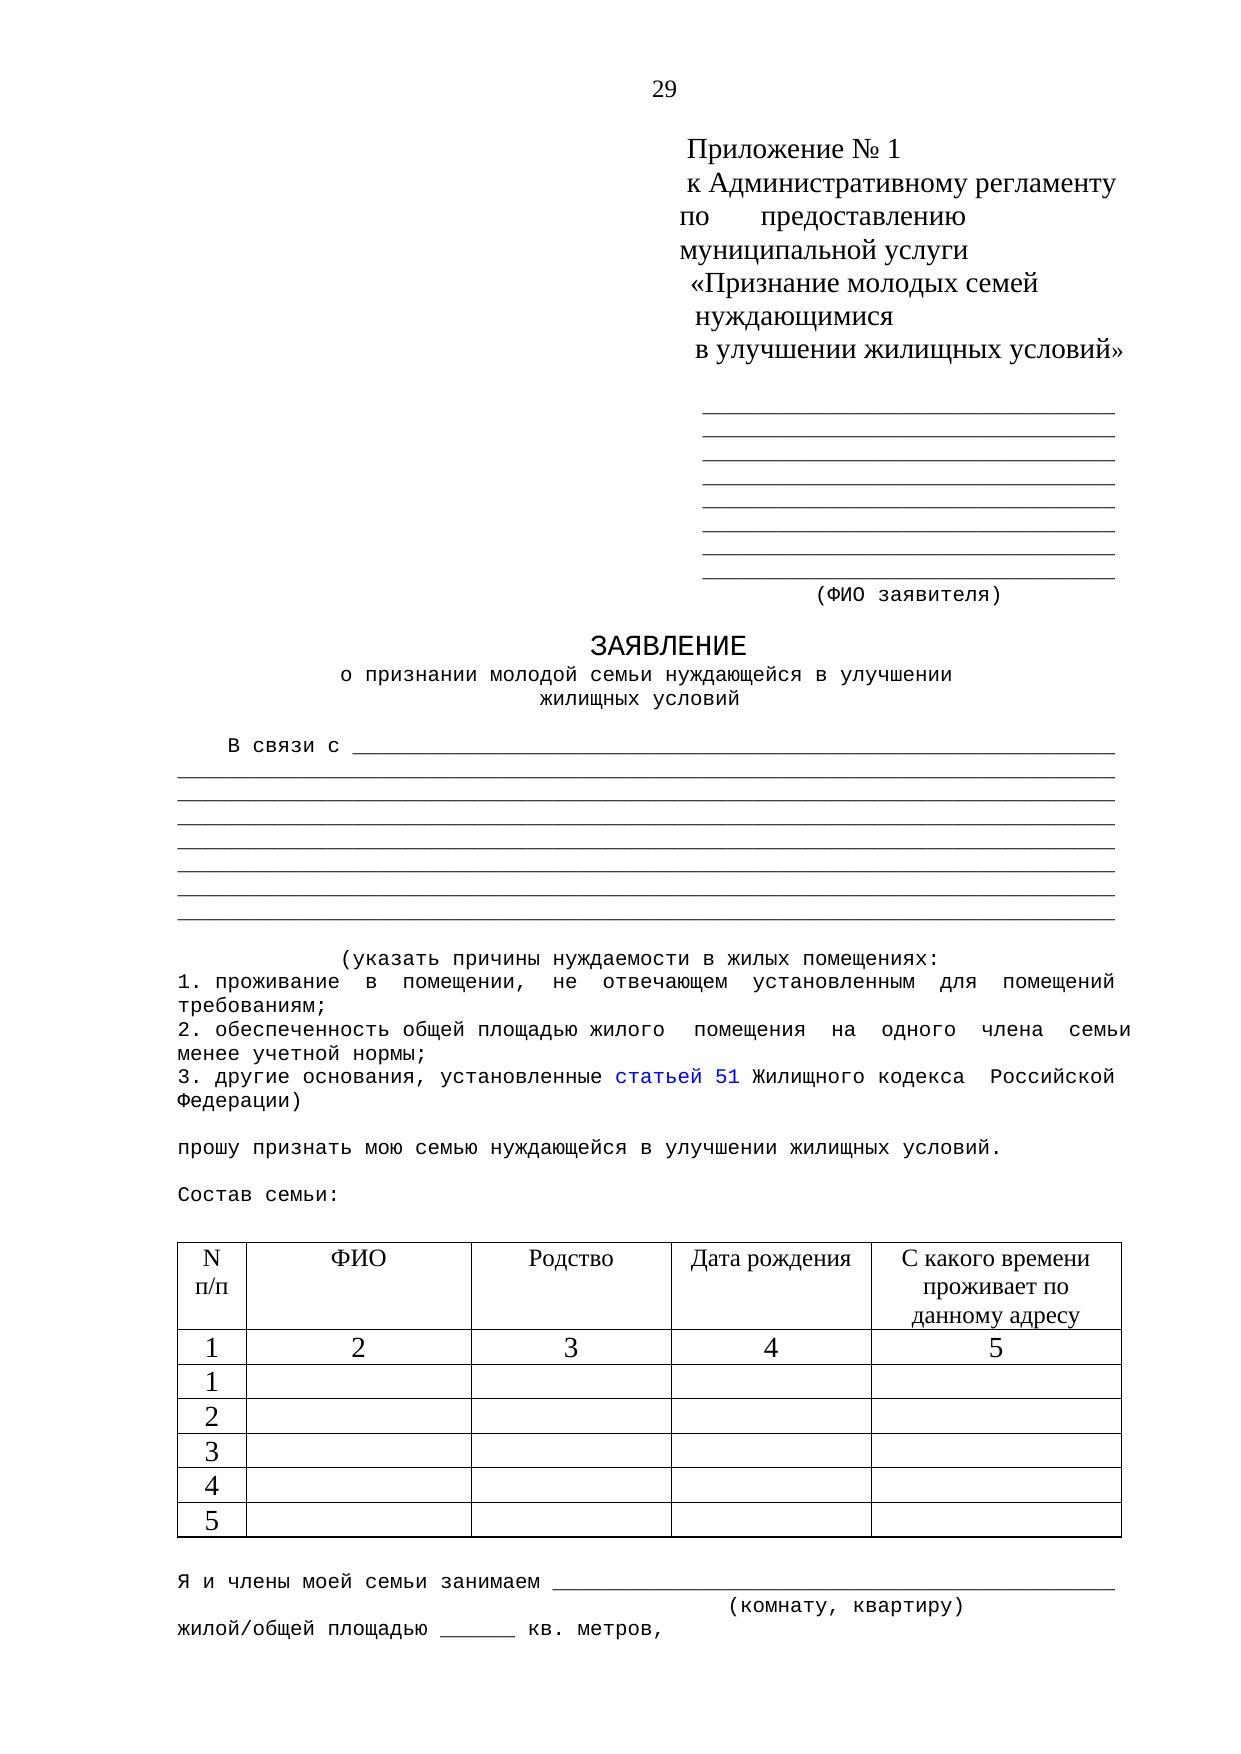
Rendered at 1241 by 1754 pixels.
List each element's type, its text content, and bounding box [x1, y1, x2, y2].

text Я и члены моей семьи занимаем _____________________________________________ [177, 1571, 1152, 1594]
text менее учетной нормы; [177, 1042, 1152, 1066]
text нуждающимися [177, 299, 1152, 332]
table_header С какого времени проживает по данному адресу [872, 1243, 1121, 1329]
text 2. обеспеченность общей площадью жилого помещения на одного члена семьи [177, 1019, 1152, 1042]
text Приложение № 1 [679, 131, 1152, 165]
table_cell 3 [178, 1434, 246, 1467]
table_cell 5 [178, 1503, 246, 1536]
text жилой/общей площадью ______ кв. метров, [177, 1618, 1152, 1642]
table_cell 3 [472, 1330, 671, 1363]
table_cell 2 [178, 1399, 246, 1433]
table_cell [672, 1468, 871, 1502]
table_cell 4 [178, 1468, 246, 1502]
table_cell 5 [872, 1330, 1121, 1363]
table_cell [672, 1365, 871, 1398]
text прошу признать мою семью нуждающейся в улучшении жилищных условий. [177, 1137, 1152, 1161]
table_cell 1 [178, 1330, 246, 1363]
table_header Родство [472, 1243, 671, 1329]
text _________________________________ [177, 395, 1152, 418]
text требованиям; [177, 995, 1152, 1019]
table_cell [247, 1399, 471, 1433]
table_cell [472, 1365, 671, 1398]
text в улучшении жилищных условий» [177, 332, 1152, 366]
table_cell [247, 1365, 471, 1398]
table_cell 2 [247, 1330, 471, 1363]
table_header Дата рождения [672, 1243, 871, 1329]
text _________________________________ [177, 513, 1152, 537]
text (ФИО заявителя) [177, 584, 1152, 607]
table_cell [672, 1503, 871, 1536]
table_cell [672, 1434, 871, 1467]
text Федерации) [177, 1090, 1152, 1113]
table_cell [872, 1503, 1121, 1536]
text _________________________________ [177, 537, 1152, 560]
table_cell [872, 1399, 1121, 1433]
text _________________________________ [177, 466, 1152, 489]
text (указать причины нуждаемости в жилых помещениях: [177, 948, 1152, 972]
text «Признание молодых семей [177, 266, 1152, 299]
table_cell [472, 1468, 671, 1502]
text к Административному регламенту по предоставлению муниципальной услуги [679, 165, 1152, 266]
text жилищных условий [177, 688, 1152, 711]
text _________________________________ [177, 489, 1152, 513]
text 3. другие основания, установленные статьей 51 Жилищного кодекса Российской [177, 1066, 1152, 1090]
text В связи с _____________________________________________________________ [177, 735, 1152, 759]
table_cell 4 [672, 1330, 871, 1363]
table_cell [872, 1468, 1121, 1502]
text ___________________________________________________________________________ [177, 853, 1152, 877]
table_cell [247, 1468, 471, 1502]
table_cell [872, 1365, 1121, 1398]
text ___________________________________________________________________________ [177, 901, 1152, 924]
text 1. проживание в помещении, не отвечающем установленным для помещений [177, 972, 1152, 995]
text ЗАЯВЛЕНИЕ [177, 631, 1152, 664]
text Состав семьи: [177, 1184, 1152, 1208]
table_cell [472, 1399, 671, 1433]
text ___________________________________________________________________________ [177, 877, 1152, 901]
table_cell [247, 1503, 471, 1536]
table_header ФИО [247, 1243, 471, 1329]
text (комнату, квартиру) [177, 1594, 1152, 1618]
text _________________________________ [177, 442, 1152, 466]
text ___________________________________________________________________________ [177, 782, 1152, 806]
table_cell [472, 1434, 671, 1467]
table_cell [872, 1434, 1121, 1467]
text ___________________________________________________________________________ [177, 759, 1152, 782]
table_cell 1 [178, 1365, 246, 1398]
table_cell [247, 1434, 471, 1467]
text _________________________________ [177, 418, 1152, 442]
text ___________________________________________________________________________ [177, 830, 1152, 853]
table_header N п/п [178, 1243, 246, 1329]
text о признании молодой семьи нуждающейся в улучшении [177, 664, 1152, 688]
table_cell [472, 1503, 671, 1536]
text ___________________________________________________________________________ [177, 806, 1152, 830]
text _________________________________ [177, 560, 1152, 584]
table_cell [672, 1399, 871, 1433]
